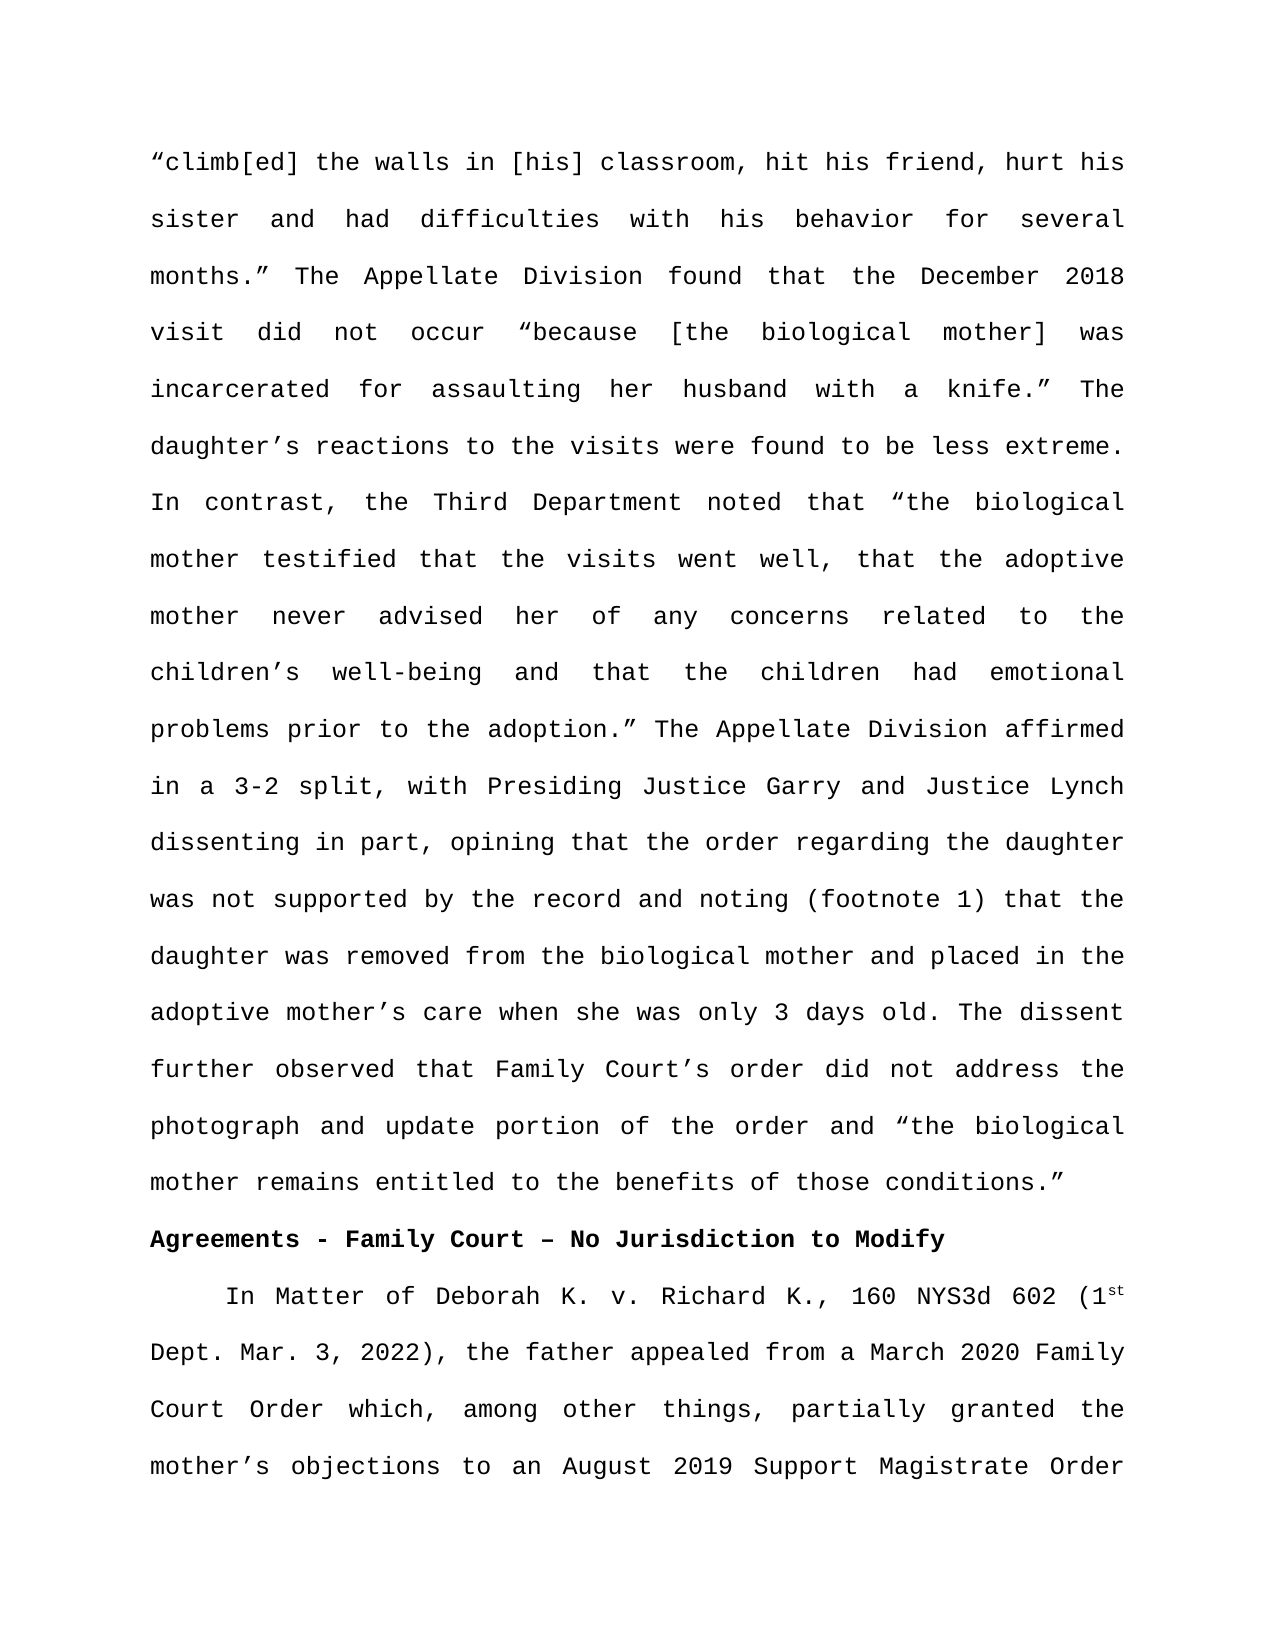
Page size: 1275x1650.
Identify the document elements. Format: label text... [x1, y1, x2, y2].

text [150, 150, 1125, 1198]
subtitle Agreements - Family Court – No Jurisdiction to Modify [150, 1227, 1125, 1255]
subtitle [150, 1283, 1125, 1482]
